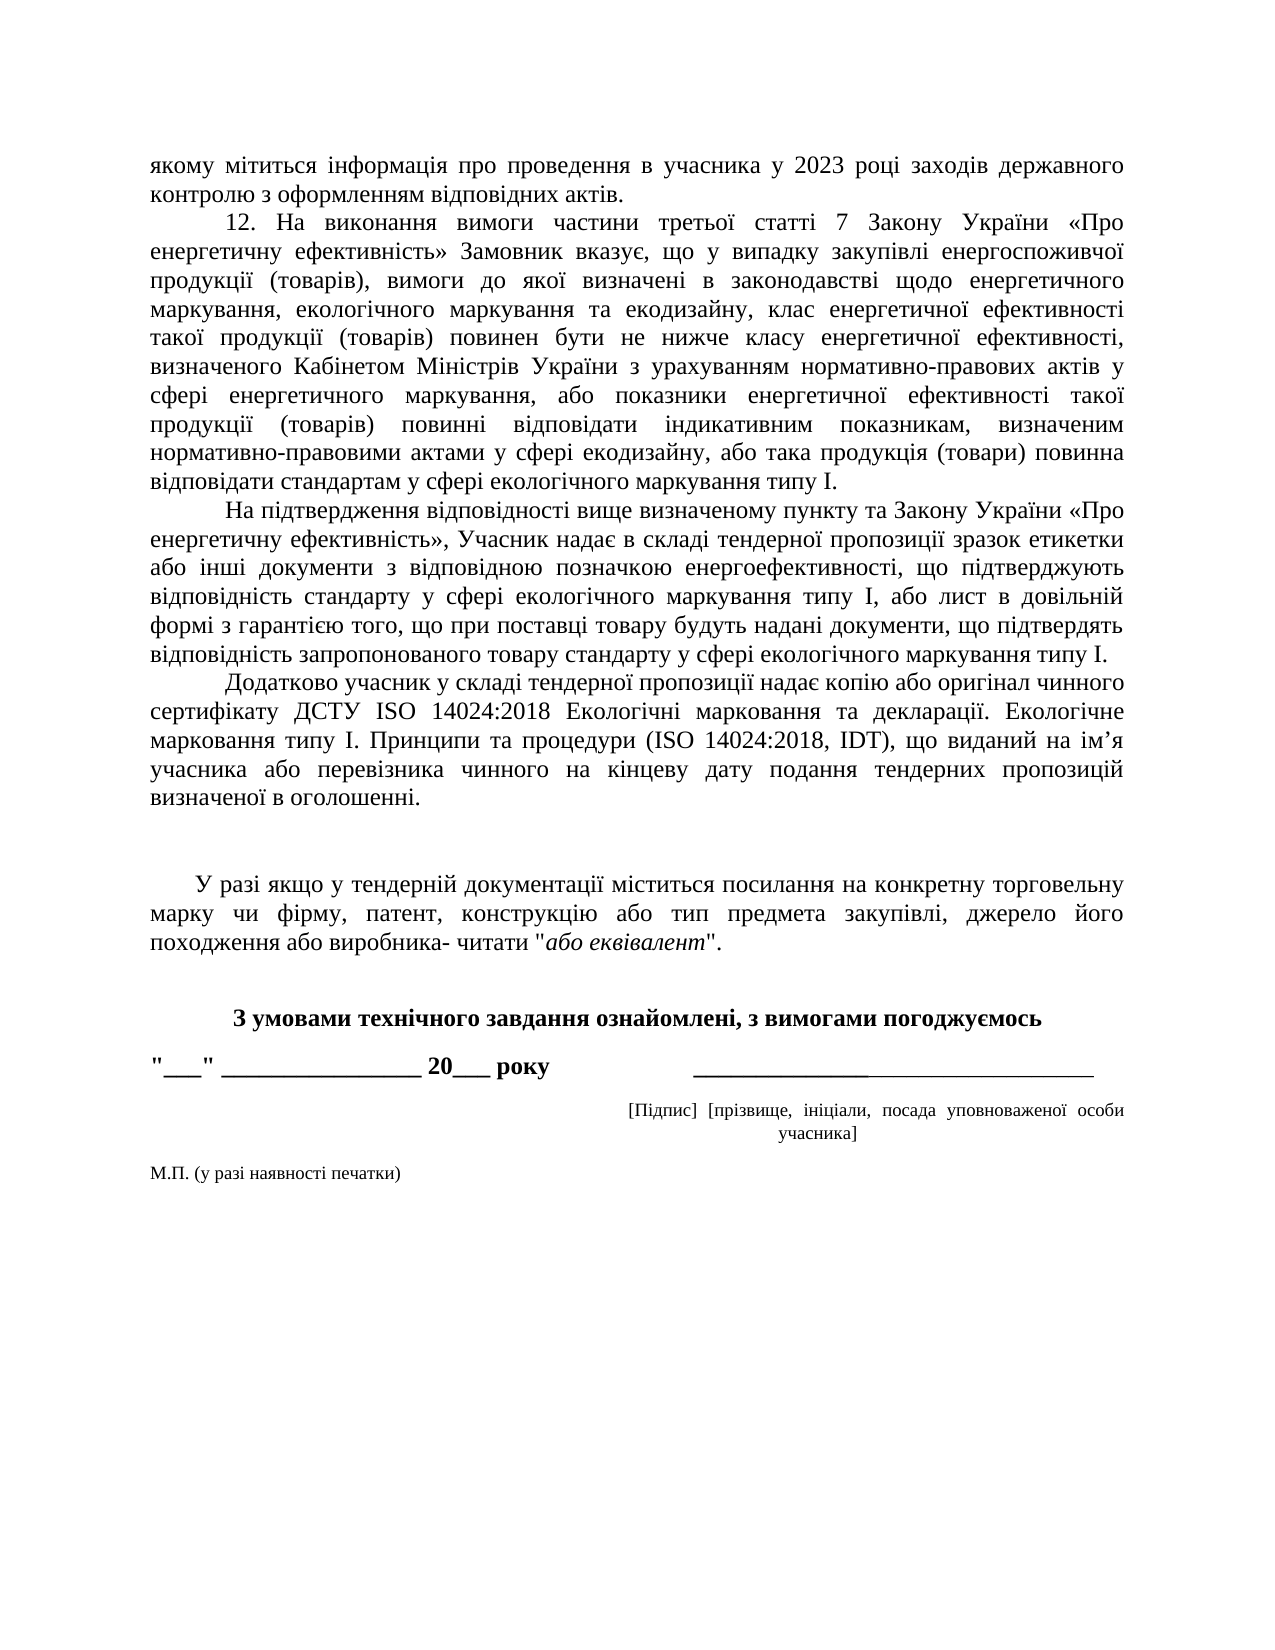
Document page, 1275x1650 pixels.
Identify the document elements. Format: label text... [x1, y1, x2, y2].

text [Підпис] [прізвище, ініціали, посада уповноваженої особи учасника] [628, 1099, 1125, 1144]
text 12. На виконання вимоги частини третьої статті 7 Закону України «Про енергетичну ефективність» Замовник вказує, що у випадку закупівлі енергоспоживчої продукції (товарів), вимоги до якої визначені в законодавстві щодо енергетичного маркування, екологічного маркування та екодизайну, клас енергетичної ефективності такої продукції (товарів) повинен бути не нижче класу енергетичної ефективності, визначеного Кабінетом Міністрів України з урахуванням нормативно-правових актів у сфері енергетичного маркування, або показники енергетичної ефективності такої продукції (товарів) повинні відповідати індикативним показникам, визначеним нормативно-правовими актами у сфері екодизайну, або така продукція (товари) повинна відповідати стандартам у сфері екологічного маркування типу I. [150, 207, 1125, 495]
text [150, 150, 1125, 207]
text "___" ________________ 20___ року ________________________________ [150, 1051, 1125, 1080]
subtitle У разі якщо у тендерній документації міститься посилання на конкретну торговельну марку чи фірму, патент, конструкцію або тип предмета закупівлі, джерело його походження або виробника- читати "або еквівалент". [150, 869, 1125, 956]
text З умовами технічного завдання ознайомлені, з вимогами погоджуємось [150, 1003, 1125, 1032]
text Додатково учасник у складі тендерної пропозиції надає копію або оригінал чинного сертифікату ДСТУ ISO 14024:2018 Екологічні марковання та декларації. Екологічне марковання типу І. Принципи та процедури (ISO 14024:2018, IDT), що виданий на ім’я учасника або перевізника чинного на кінцеву дату подання тендерних пропозицій визначеної в оголошенні. [150, 667, 1125, 811]
text На підтвердження відповідності вище визначеному пункту та Закону України «Про енергетичну ефективність», Учасник надає в складі тендерної пропозиції зразок етикетки або інші документи з відповідною позначкою енергоефективності, що підтверджують відповідність стандарту у сфері екологічного маркування типу I, або лист в довільній формі з гарантією того, що при поставці товару будуть надані документи, що підтвердять відповідність запропонованого товару стандарту у сфері екологічного маркування типу I. [150, 495, 1125, 667]
text М.П. (у разі наявності печатки) [150, 1162, 1125, 1184]
